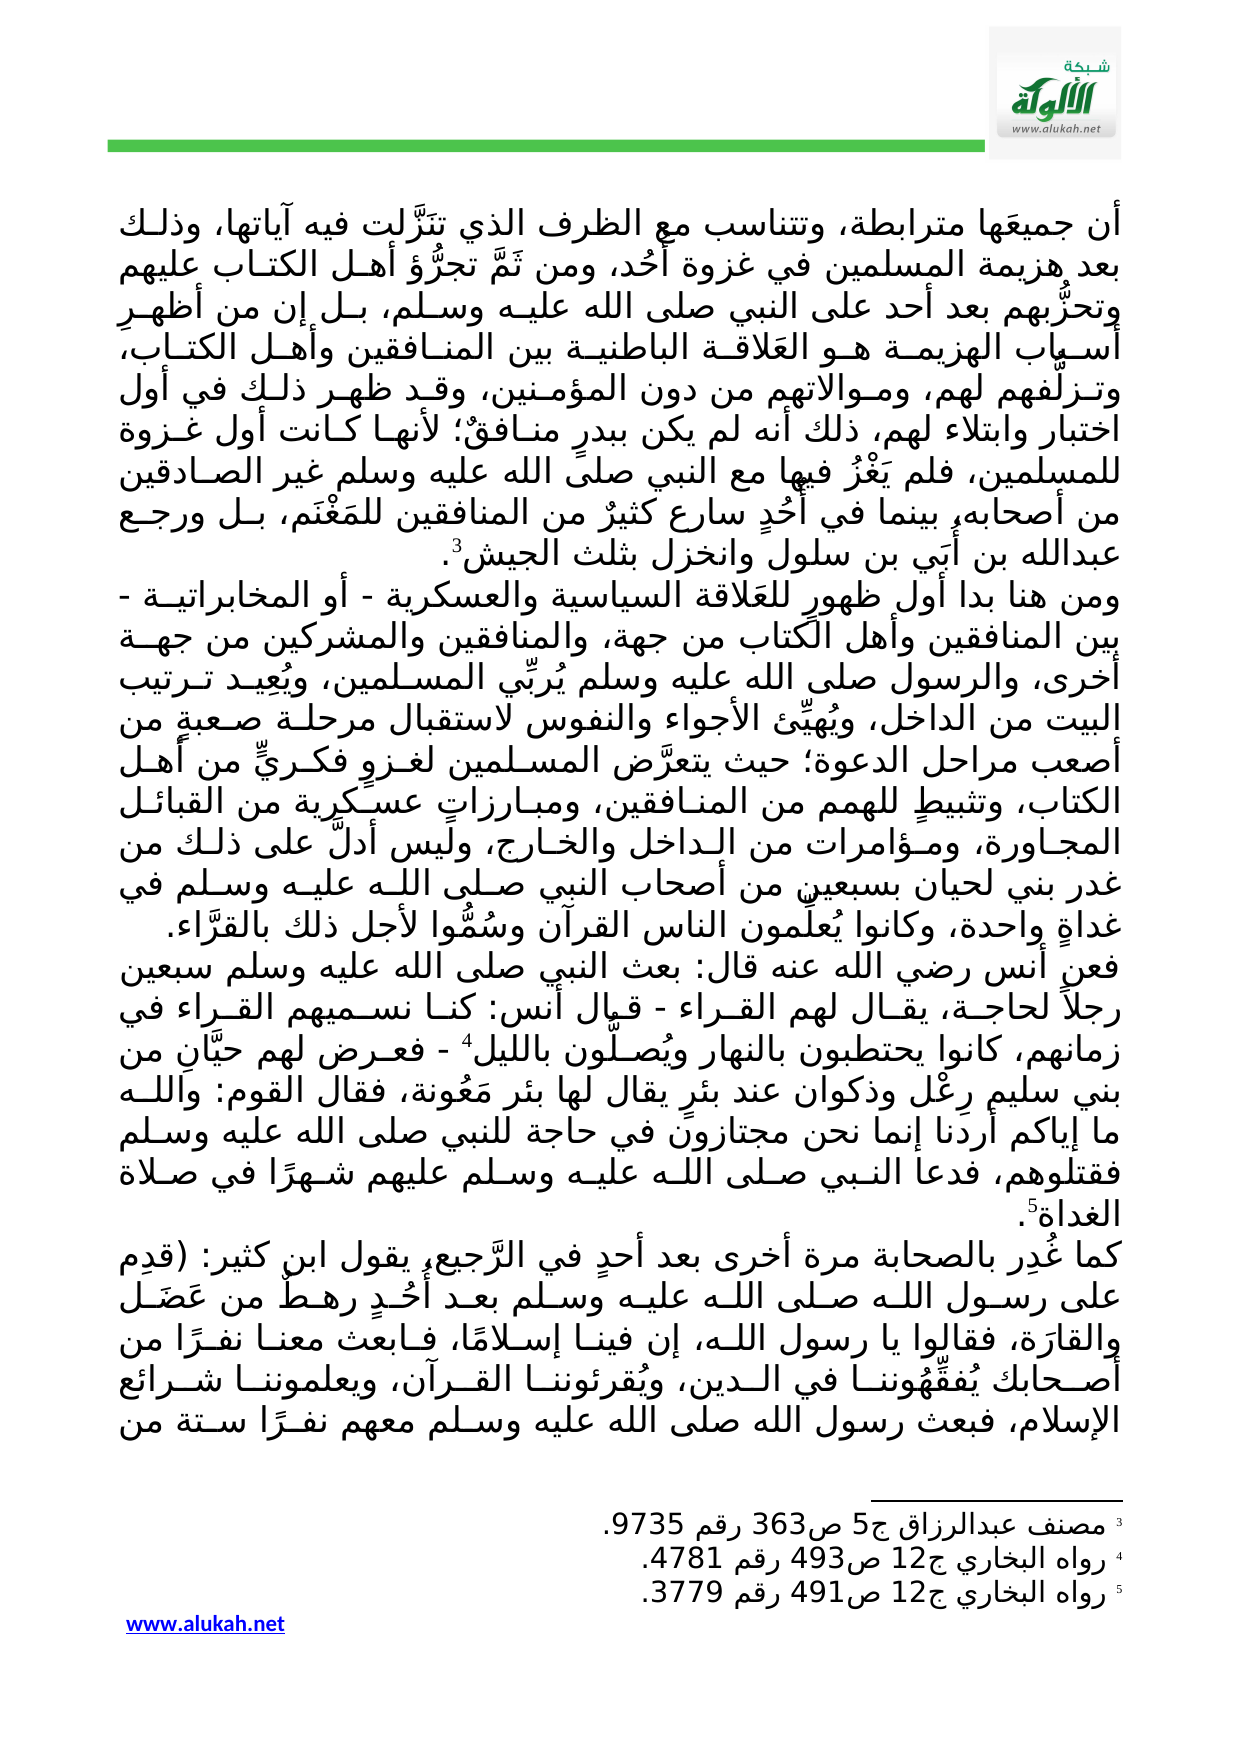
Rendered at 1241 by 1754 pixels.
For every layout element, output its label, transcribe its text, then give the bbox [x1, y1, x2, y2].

text ومن هنا بدا أول ظهورٍ للعَلاقة السياسية والعسكرية - أو المخابراتية - بين المنافقين وأهل الكتاب من جهة، والمنافقين والمشركين من جهة أخرى، والرسول صلى الله عليه وسلم يُربِّي المسلمين، ويُعِيد ترتيب البيت من الداخل، ويُهيِّئ الأجواء والنفوس لاستقبال مرحلة صعبةٍ من أصعب مراحل الدعوة؛ حيث يتعرَّض المسلمين لغزوٍ فكريٍّ من أهل الكتاب، وتثبيطٍ للهمم من المنافقين، ومبارزاتٍ عسكرية من القبائل المجاورة، ومؤامرات من الداخل والخارج، وليس أدلَّ على ذلك من غدر بني لحيان بسبعين من أصحاب النبي صلى الله عليه وسلم في غداةٍ واحدة، وكانوا يُعلِّمون الناس القرآن وسُمُّوا لأجل ذلك بالقرَّاء. [118, 574, 1122, 945]
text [118, 203, 1122, 574]
text فعن أنس رضي الله عنه قال: بعث النبي صلى الله عليه وسلم سبعين رجلاً لحاجة، يقال لهم القراء - قال أنس: كنا نسميهم القراء في زمانهم، كانوا يحتطبون بالنهار ويُصلُّون بالليل - فعرض لهم حيَّانِ من بني سليم رِعْل وذكوان عند بئرٍ يقال لها بئر مَعُونة، فقال القوم: والله ما إياكم أردنا إنما نحن مجتازون في حاجة للنبي صلى الله عليه وسلم فقتلوهم، فدعا النبي صلى الله عليه وسلم عليهم شهرًا في صلاة الغداة. [118, 945, 1122, 1234]
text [118, 1234, 1122, 1441]
